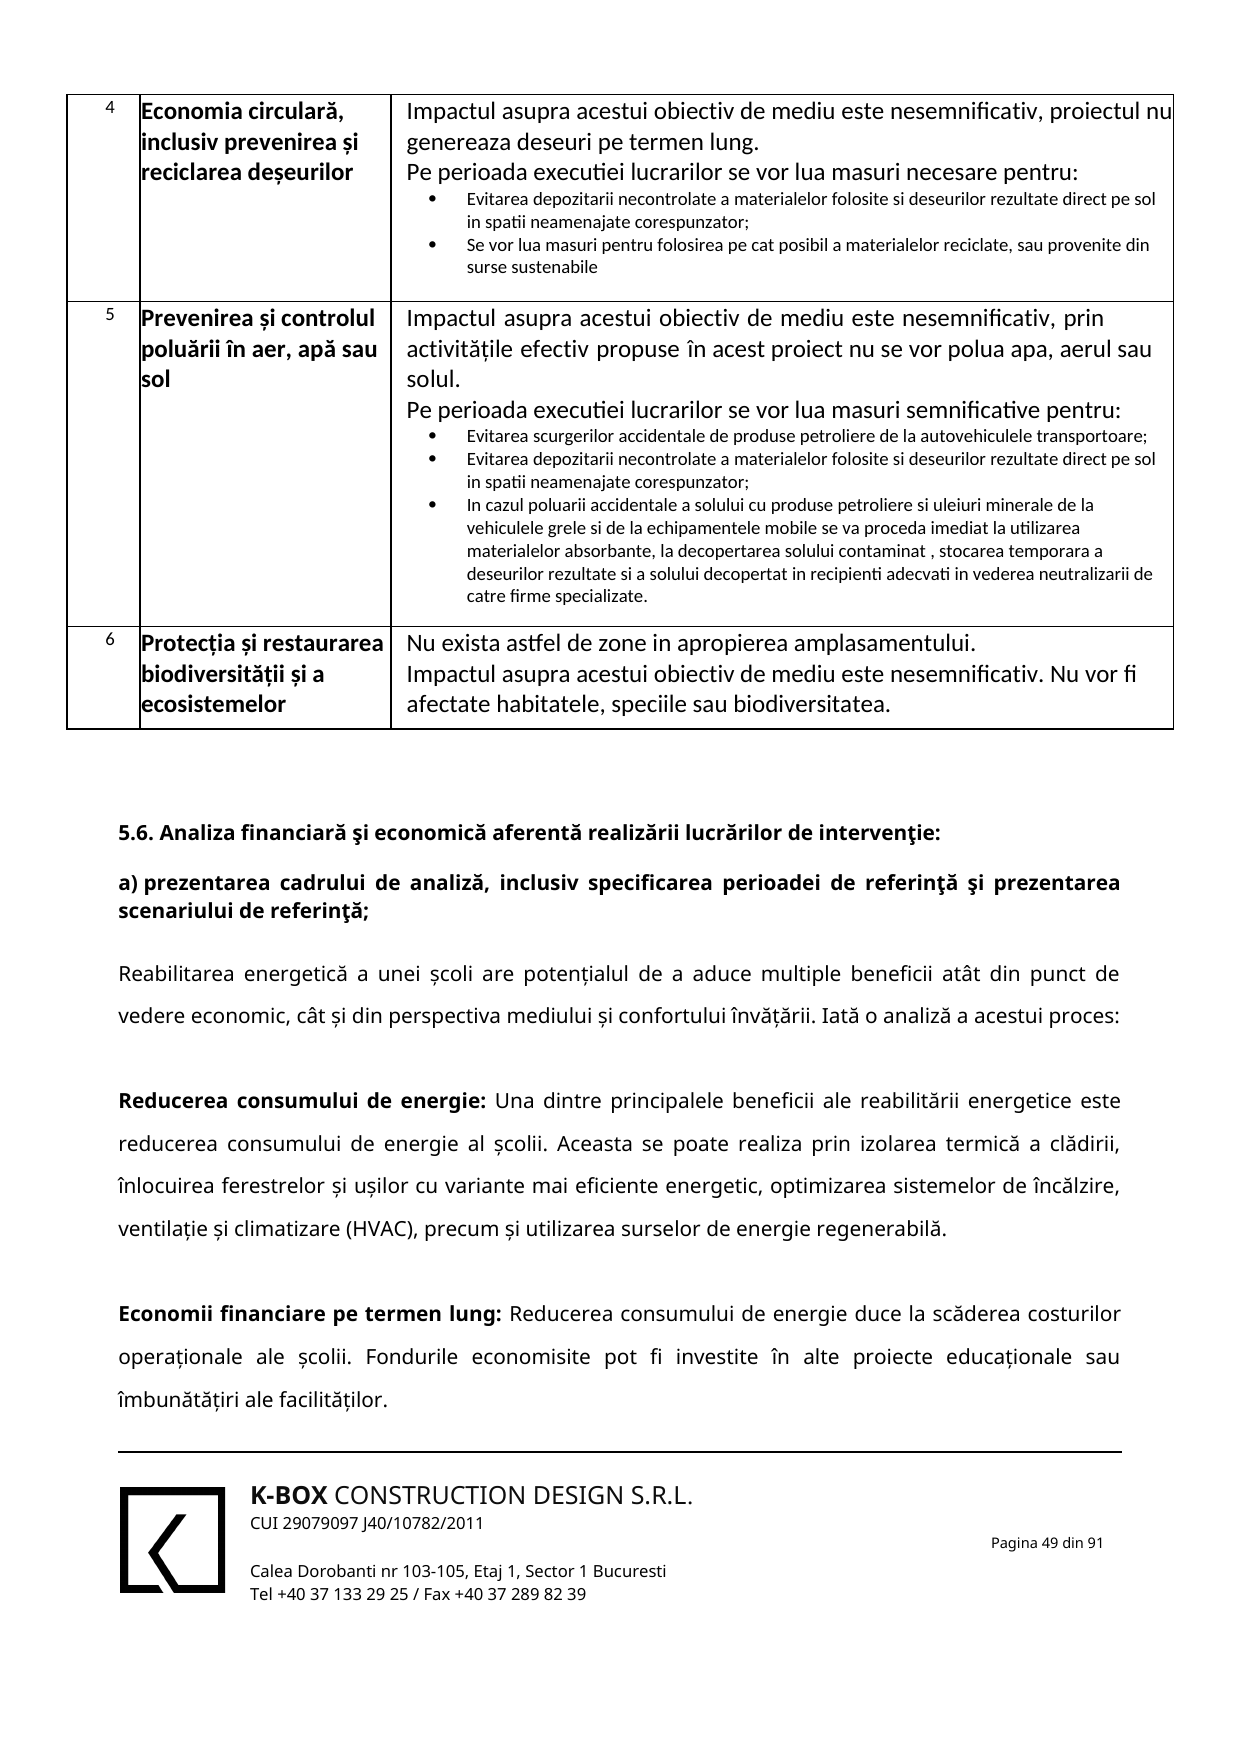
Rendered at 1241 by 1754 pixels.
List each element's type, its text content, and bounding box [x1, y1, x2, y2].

text Reabilitarea energetică a unei școli are potențialul de a aduce multiple beneficii atât din punct de vedere economic, cât și din perspectiva mediului și confortului învățării. Iată o analiză a acestui proces: [118, 959, 1122, 1030]
text Reducerea consumului de energie: Una dintre principalele beneficii ale reabilitării energetice este reducerea consumului de energie al școlii. Aceasta se poate realiza prin izolarea termică a clădirii, înlocuirea ferestrelor și ușilor cu variante mai eficiente energetic, optimizarea sistemelor de încălzire, ventilație și climatizare (HVAC), precum și utilizarea surselor de energie regenerabilă. [118, 1086, 1122, 1243]
table_cell Economia circulară, inclusiv prevenirea și reciclarea deșeurilor [141, 95, 390, 301]
table_cell [68, 627, 139, 728]
subtitle 5.6. Analiza financiară şi economică aferentă realizării lucrărilor de intervenţie: [118, 818, 1122, 847]
table_cell [68, 95, 139, 301]
table_cell [68, 302, 139, 626]
subtitle a) prezentarea cadrului de analiză, inclusiv specificarea perioadei de referinţă şi prezentarea scenariului de referinţă; [118, 868, 1122, 924]
text Economii financiare pe termen lung: Reducerea consumului de energie duce la scăderea costurilor operaționale ale școlii. Fondurile economisite pot fi investite în alte proiecte educaționale sau îmbunătățiri ale facilităților. [118, 1299, 1122, 1413]
table_cell Impactul asupra acestui obiectiv de mediu este nesemnificativ, prin activitățile efectiv propuse în acest proiect nu se vor polua apa, aerul sau solul. Pe perioada executiei lucrarilor se vor lua masuri semnificative pentru: Evitarea scurgerilor accidentale de produse petroliere de la autovehiculele transportoare; Evitarea depozitarii necontrolate a materialelor folosite si deseurilor rezultate direct pe sol in spatii neamenajate corespunzator; In cazul poluarii accidentale a solului cu produse petroliere si uleiuri minerale de la vehiculele grele si de la echipamentele mobile se va proceda imediat la utilizarea materialelor absorbante, la decopertarea solului contaminat , stocarea temporara a deseurilor rezultate si a solului decopertat in recipienti adecvati in vederea neutralizarii de catre firme specializate. [392, 302, 1173, 626]
table_cell Impactul asupra acestui obiectiv de mediu este nesemnificativ, proiectul nu genereaza deseuri pe termen lung. Pe perioada executiei lucrarilor se vor lua masuri necesare pentru: Evitarea depozitarii necontrolate a materialelor folosite si deseurilor rezultate direct pe sol in spatii neamenajate corespunzator; Se vor lua masuri pentru folosirea pe cat posibil a materialelor reciclate, sau provenite din surse sustenabile [392, 95, 1173, 301]
table_cell Nu exista astfel de zone in apropierea amplasamentului. Impactul asupra acestui obiectiv de mediu este nesemnificativ. Nu vor fi afectate habitatele, speciile sau biodiversitatea. [392, 627, 1173, 728]
table_cell Protecția și restaurarea biodiversității și a ecosistemelor [141, 627, 390, 728]
table_cell Prevenirea și controlul poluării în aer, apă sau sol [141, 302, 390, 626]
